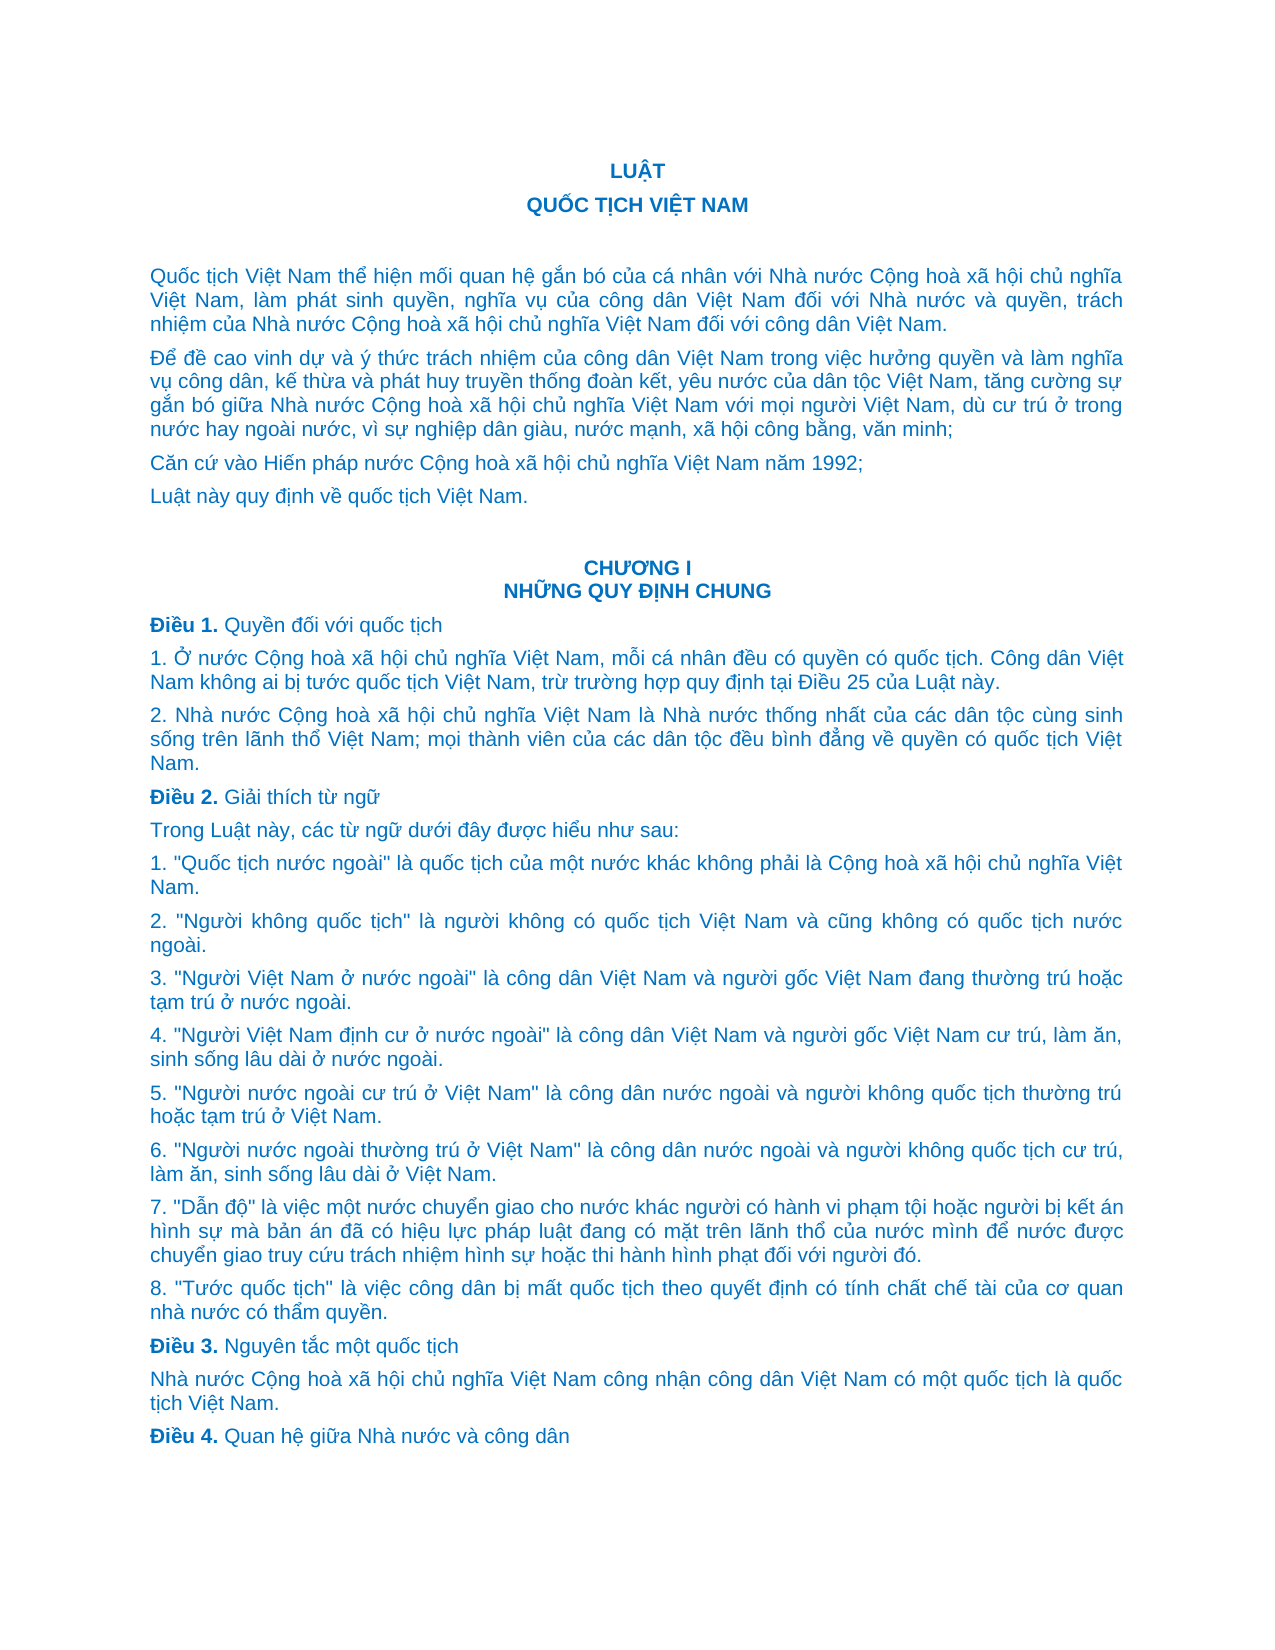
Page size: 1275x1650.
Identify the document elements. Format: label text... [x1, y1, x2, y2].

text Điều 3. Nguyên tắc một quốc tịch [150, 1333, 1125, 1357]
text Luật này quy định về quốc tịch Việt Nam. [150, 484, 1125, 508]
text 2. "Người không quốc tịch" là người không có quốc tịch Việt Nam và cũng không có quốc tịch nước ngoài. [150, 908, 1125, 956]
text Nhà nước Cộng hoà xã hội chủ nghĩa Việt Nam công nhận công dân Việt Nam có một quốc tịch là quốc tịch Việt Nam. [150, 1367, 1125, 1415]
text CHƯƠNG I NHỮNG QUY ĐỊNH CHUNG [150, 555, 1125, 603]
text 6. "Người nước ngoài thường trú ở Việt Nam" là công dân nước ngoài và người không quốc tịch cư trú, làm ăn, sinh sống lâu dài ở Việt Nam. [150, 1138, 1125, 1186]
text 1. Ở nước Cộng hoà xã hội chủ nghĩa Việt Nam, mỗi cá nhân đều có quyền có quốc tịch. Công dân Việt Nam không ai bị tước quốc tịch Việt Nam, trừ trường hợp quy định tại Điều 25 của Luật này. [150, 646, 1125, 694]
text LUẬT [150, 159, 1125, 183]
text Căn cứ vào Hiến pháp nước Cộng hoà xã hội chủ nghĩa Việt Nam năm 1992; [150, 451, 1125, 474]
text Điều 2. Giải thích từ ngữ [150, 784, 1125, 808]
text Quốc tịch Việt Nam thể hiện mối quan hệ gắn bó của cá nhân với Nhà nước Cộng hoà xã hội chủ nghĩa Việt Nam, làm phát sinh quyền, nghĩa vụ của công dân Việt Nam đối với Nhà nước và quyền, trách nhiệm của Nhà nước Cộng hoà xã hội chủ nghĩa Việt Nam đối với công dân Việt Nam. [150, 264, 1125, 336]
text 2. Nhà nước Cộng hoà xã hội chủ nghĩa Việt Nam là Nhà nước thống nhất của các dân tộc cùng sinh sống trên lãnh thổ Việt Nam; mọi thành viên của các dân tộc đều bình đẳng về quyền có quốc tịch Việt Nam. [150, 703, 1125, 775]
text QUỐC TỊCH VIỆT NAM [150, 193, 1125, 217]
text 5. "Người nước ngoài cư trú ở Việt Nam" là công dân nước ngoài và người không quốc tịch thường trú hoặc tạm trú ở Việt Nam. [150, 1080, 1125, 1128]
text 1. "Quốc tịch nước ngoài" là quốc tịch của một nước khác không phải là Cộng hoà xã hội chủ nghĩa Việt Nam. [150, 851, 1125, 899]
text Điều 4. Quan hệ giữa Nhà nước và công dân [150, 1424, 1125, 1448]
text Để đề cao vinh dự và ý thức trách nhiệm của công dân Việt Nam trong việc hưởng quyền và làm nghĩa vụ công dân, kế thừa và phát huy truyền thống đoàn kết, yêu nước của dân tộc Việt Nam, tăng cường sự gắn bó giữa Nhà nước Cộng hoà xã hội chủ nghĩa Việt Nam với mọi người Việt Nam, dù cư trú ở trong nước hay ngoài nước, vì sự nghiệp dân giàu, nước mạnh, xã hội công bằng, văn minh; [150, 345, 1125, 441]
text 8. "Tước quốc tịch" là việc công dân bị mất quốc tịch theo quyết định có tính chất chế tài của cơ quan nhà nước có thẩm quyền. [150, 1276, 1125, 1324]
text Trong Luật này, các từ ngữ dưới đây được hiểu như sau: [150, 818, 1125, 842]
text 4. "Người Việt Nam định cư ở nước ngoài" là công dân Việt Nam và người gốc Việt Nam cư trú, làm ăn, sinh sống lâu dài ở nước ngoài. [150, 1023, 1125, 1071]
text 3. "Người Việt Nam ở nước ngoài" là công dân Việt Nam và người gốc Việt Nam đang thường trú hoặc tạm trú ở nước ngoài. [150, 966, 1125, 1014]
text 7. "Dẫn độ" là việc một nước chuyển giao cho nước khác người có hành vi phạm tội hoặc người bị kết án hình sự mà bản án đã có hiệu lực pháp luật đang có mặt trên lãnh thổ của nước mình để nước được chuyển giao truy cứu trách nhiệm hình sự hoặc thi hành hình phạt đối với người đó. [150, 1195, 1125, 1267]
text Điều 1. Quyền đối với quốc tịch [150, 613, 1125, 637]
